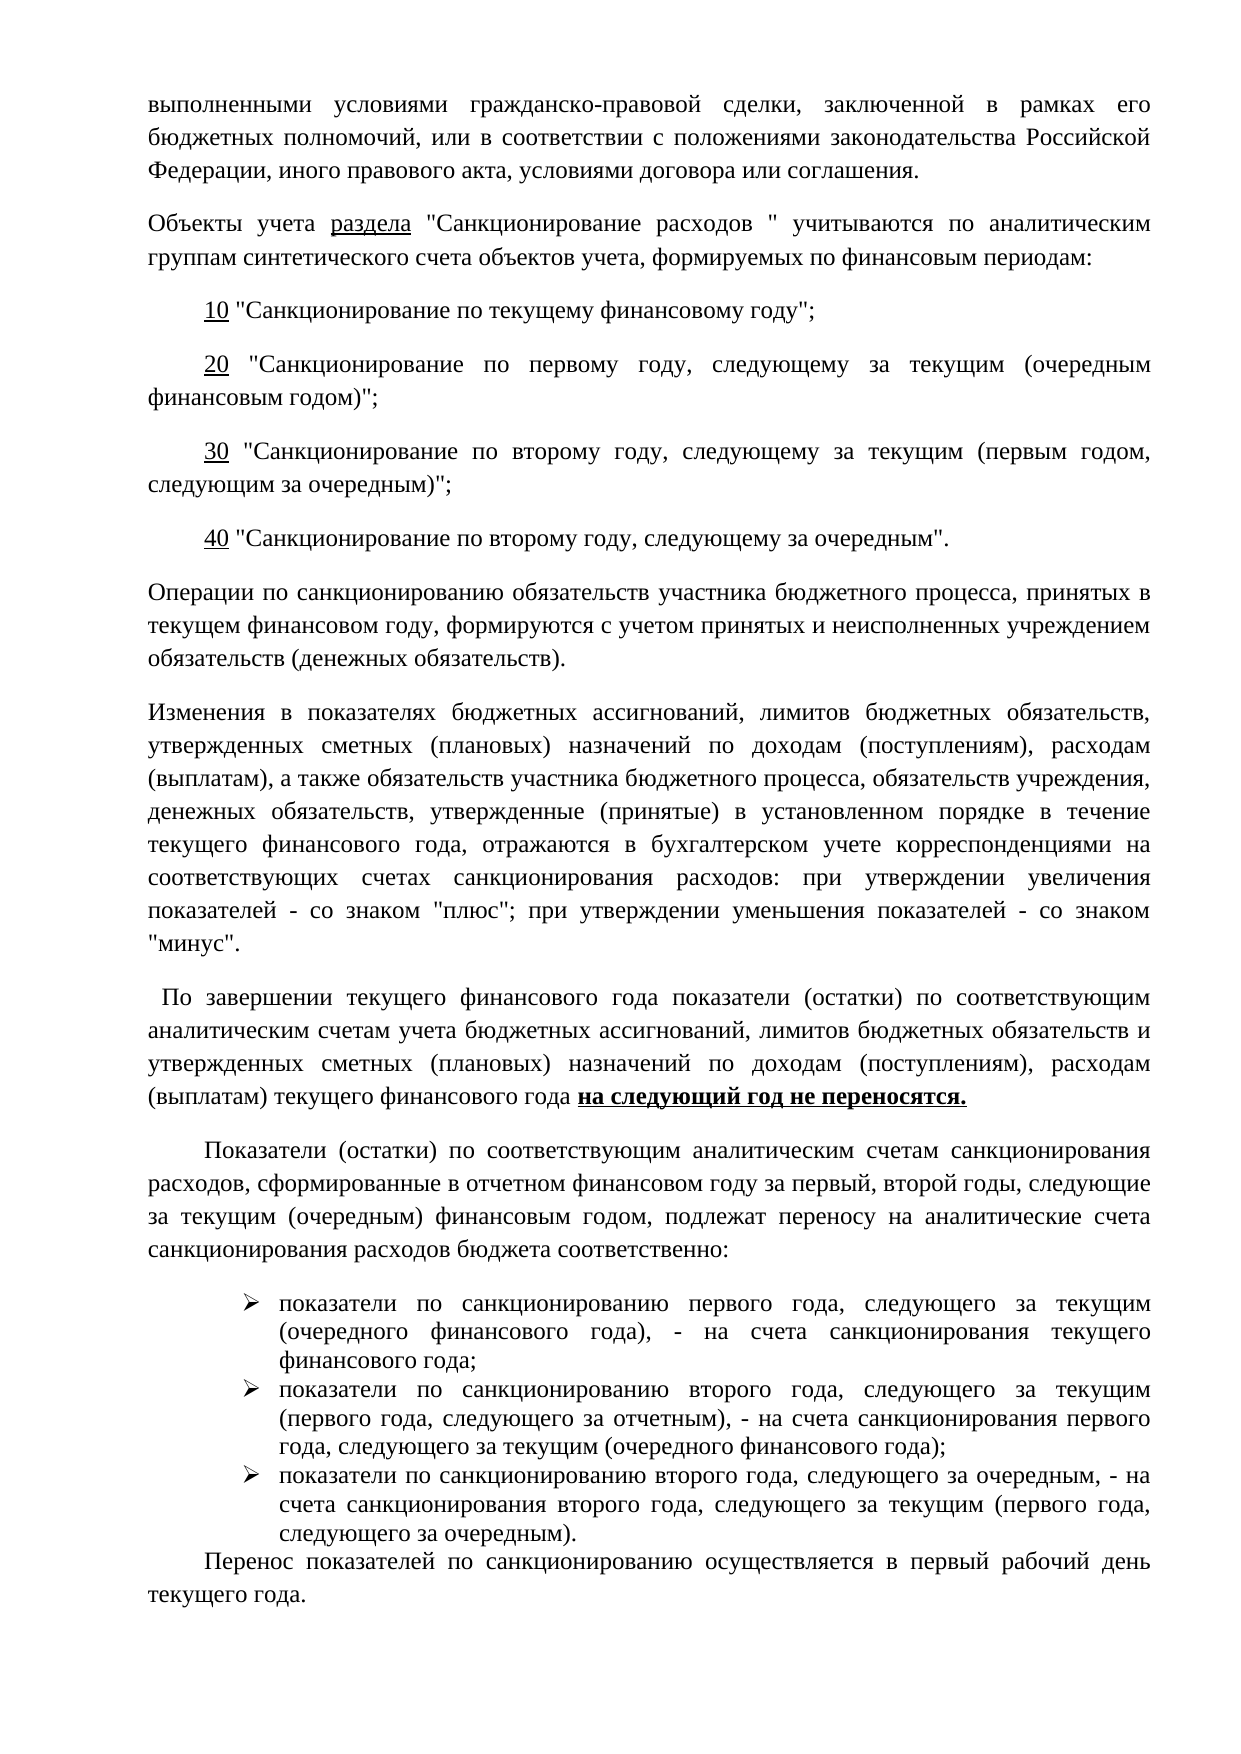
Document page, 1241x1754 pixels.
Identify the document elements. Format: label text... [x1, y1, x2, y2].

text Операции по санкционированию обязательств участника бюджетного процесса, принятых в текущем финансовом году, формируются с учетом принятых и неисполненных учреждением обязательств (денежных обязательств). [148, 577, 1152, 672]
text По завершении текущего финансового года показатели (остатки) по соответствующим аналитическим счетам учета бюджетных ассигнований, лимитов бюджетных обязательств и утвержденных сметных (плановых) назначений по доходам (поступлениям), расходам (выплатам) текущего финансового года на следующий год не переносятся. [148, 982, 1152, 1109]
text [148, 89, 1152, 183]
text 40 "Санкционирование по второму году, следующему за очередным". [148, 523, 1152, 552]
text Перенос показателей по санкционированию осуществляется в первый рабочий день текущего года. [148, 1546, 1152, 1608]
text Объекты учета раздела "Санкционирование расходов " учитываются по аналитическим группам синтетического счета объектов учета, формируемых по финансовым периодам: [148, 208, 1152, 270]
text 30 "Санкционирование по второму году, следующему за текущим (первым годом, следующим за очередным)"; [148, 436, 1152, 498]
text Изменения в показателях бюджетных ассигнований, лимитов бюджетных обязательств, утвержденных сметных (плановых) назначений по доходам (поступлениям), расходам (выплатам), а также обязательств участника бюджетного процесса, обязательств учреждения, денежных обязательств, утвержденные (принятые) в установленном порядке в течение текущего финансового года, отражаются в бухгалтерском учете корреспонденциями на соответствующих счетах санкционирования расходов: при утверждении увеличения показателей - со знаком "плюс"; при утверждении уменьшения показателей - со знаком "минус". [148, 697, 1152, 957]
list показатели по санкционированию второго года, следующего за очередным, - на счета санкционирования второго года, следующего за текущим (первого года, следующего за очередным). [241, 1460, 1152, 1546]
text Показатели (остатки) по соответствующим аналитическим счетам санкционирования расходов, сформированные в отчетном финансовом году за первый, второй годы, следующие за текущим (очередным) финансовым годом, подлежат переносу на аналитические счета санкционирования расходов бюджета соответственно: [148, 1135, 1152, 1262]
list показатели по санкционированию первого года, следующего за текущим (очередного финансового года), - на счета санкционирования текущего финансового года; [241, 1288, 1152, 1374]
list показатели по санкционированию второго года, следующего за текущим (первого года, следующего за отчетным), - на счета санкционирования первого года, следующего за текущим (очередного финансового года); [241, 1374, 1152, 1460]
text 10 "Санкционирование по текущему финансовому году"; [148, 295, 1152, 324]
text 20 "Санкционирование по первому году, следующему за текущим (очередным финансовым годом)"; [148, 349, 1152, 411]
